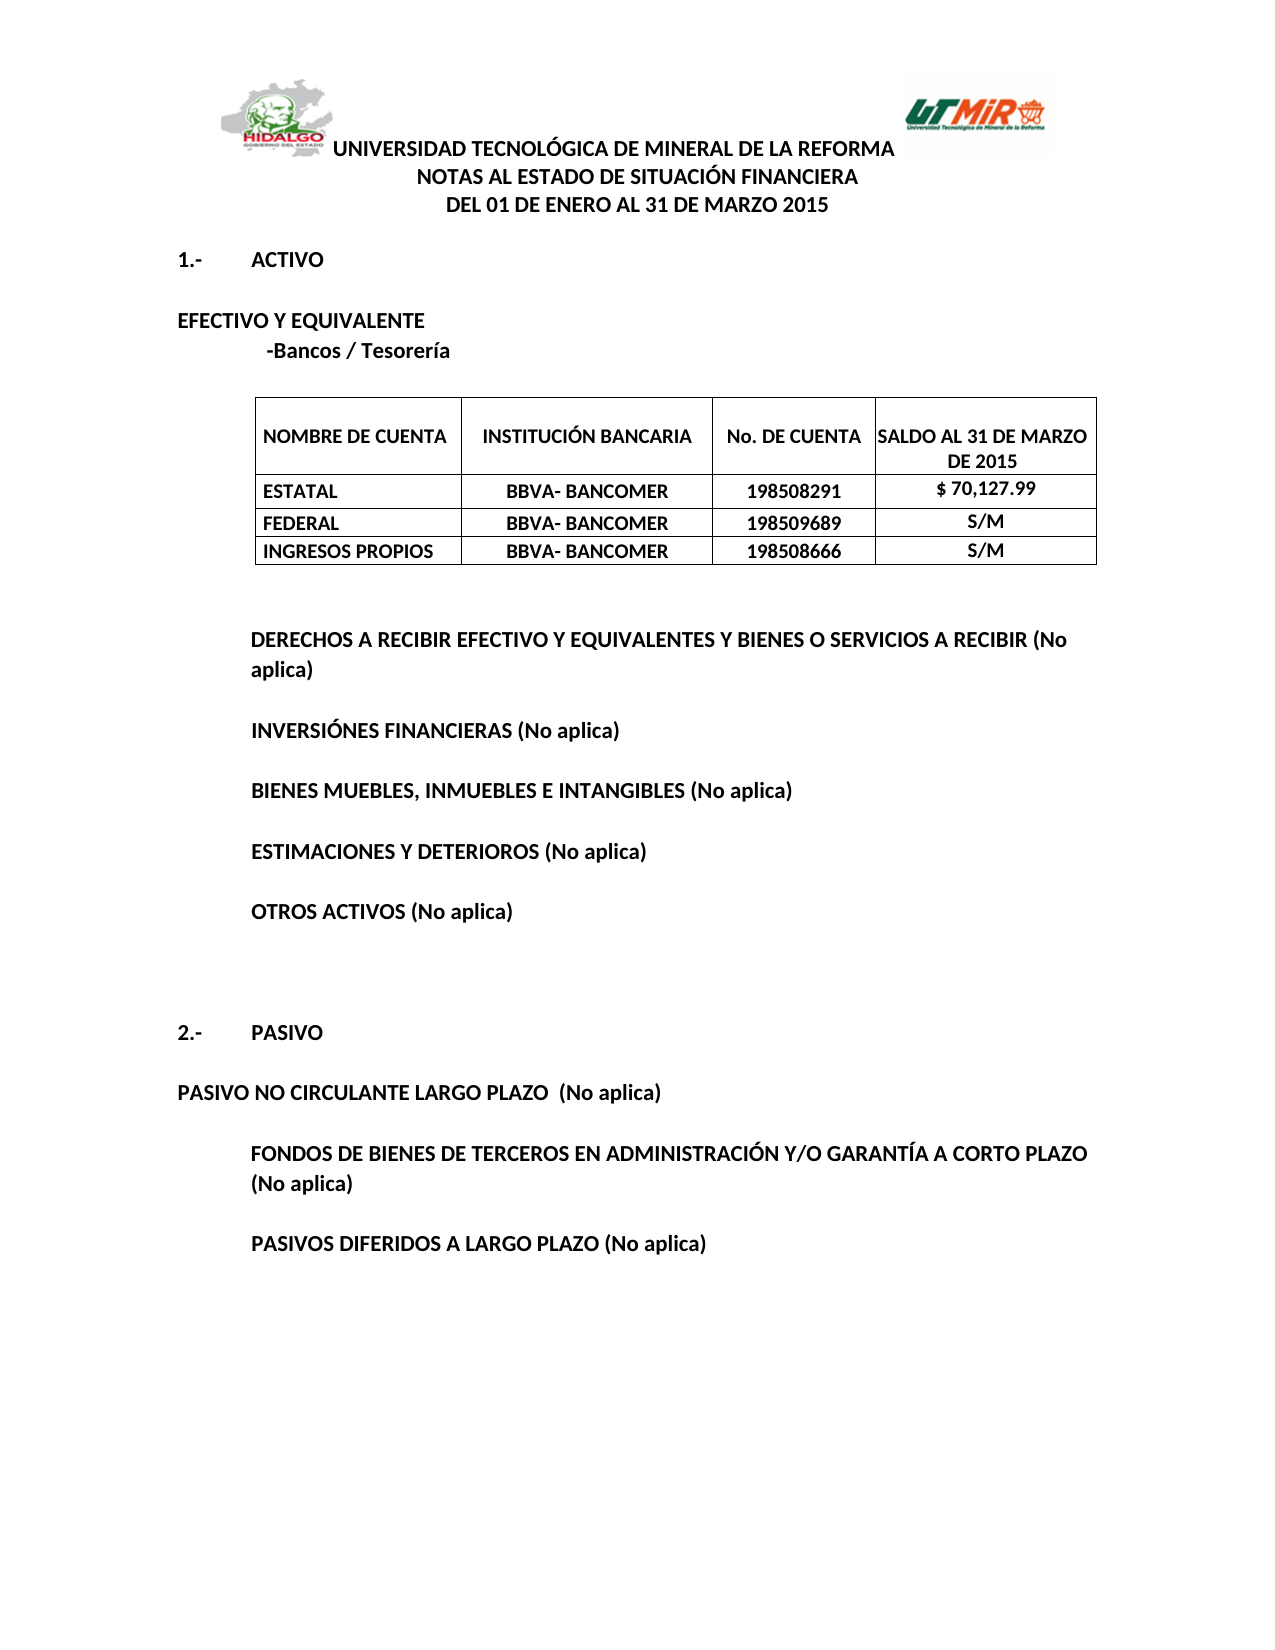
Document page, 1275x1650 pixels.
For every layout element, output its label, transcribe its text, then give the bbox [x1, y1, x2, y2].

table_cell S/M [876, 537, 1096, 564]
text ESTIMACIONES Y DETERIOROS (No aplica) [177, 837, 1098, 865]
text 1.- ACTIVO [177, 246, 1098, 273]
text EFECTIVO Y EQUIVALENTE [177, 306, 1098, 334]
text PASIVOS DIFERIDOS A LARGO PLAZO (No aplica) [177, 1229, 1098, 1257]
table_cell ESTATAL [256, 475, 461, 508]
table_cell 198508666 [713, 537, 875, 564]
text INVERSIÓNES FINANCIERAS (No aplica) [177, 716, 1098, 744]
text BIENES MUEBLES, INMUEBLES E INTANGIBLES (No aplica) [177, 776, 1098, 804]
table_cell S/M [876, 509, 1096, 536]
table_header INSTITUCIÓN BANCARIA [462, 398, 712, 474]
text -Bancos / Tesorería [177, 336, 1098, 364]
table_cell FEDERAL [256, 509, 461, 536]
text DERECHOS A RECIBIR EFECTIVO Y EQUIVALENTES Y BIENES O SERVICIOS A RECIBIR (No aplica) [251, 625, 1098, 683]
table_header No. DE CUENTA [713, 398, 875, 474]
text OTROS ACTIVOS (No aplica) [177, 897, 1098, 925]
text FONDOS DE BIENES DE TERCEROS EN ADMINISTRACIÓN Y/O GARANTÍA A CORTO PLAZO (No aplica) [251, 1139, 1098, 1197]
table_cell BBVA- BANCOMER [462, 475, 712, 508]
picture [900, 73, 1055, 157]
table_header NOMBRE DE CUENTA [256, 398, 461, 474]
table_header SALDO AL 31 DE MARZO DE 2015 [876, 398, 1096, 474]
table_cell INGRESOS PROPIOS [256, 537, 461, 564]
text 2.- PASIVO [177, 1018, 1098, 1046]
text PASIVO NO CIRCULANTE LARGO PLAZO (No aplica) [177, 1078, 1098, 1106]
table_cell $ 70,127.99 [876, 475, 1096, 508]
table_cell 198508291 [713, 475, 875, 508]
table_cell BBVA- BANCOMER [462, 509, 712, 536]
table_cell 198509689 [713, 509, 875, 536]
table_cell BBVA- BANCOMER [462, 537, 712, 564]
picture [220, 79, 333, 157]
